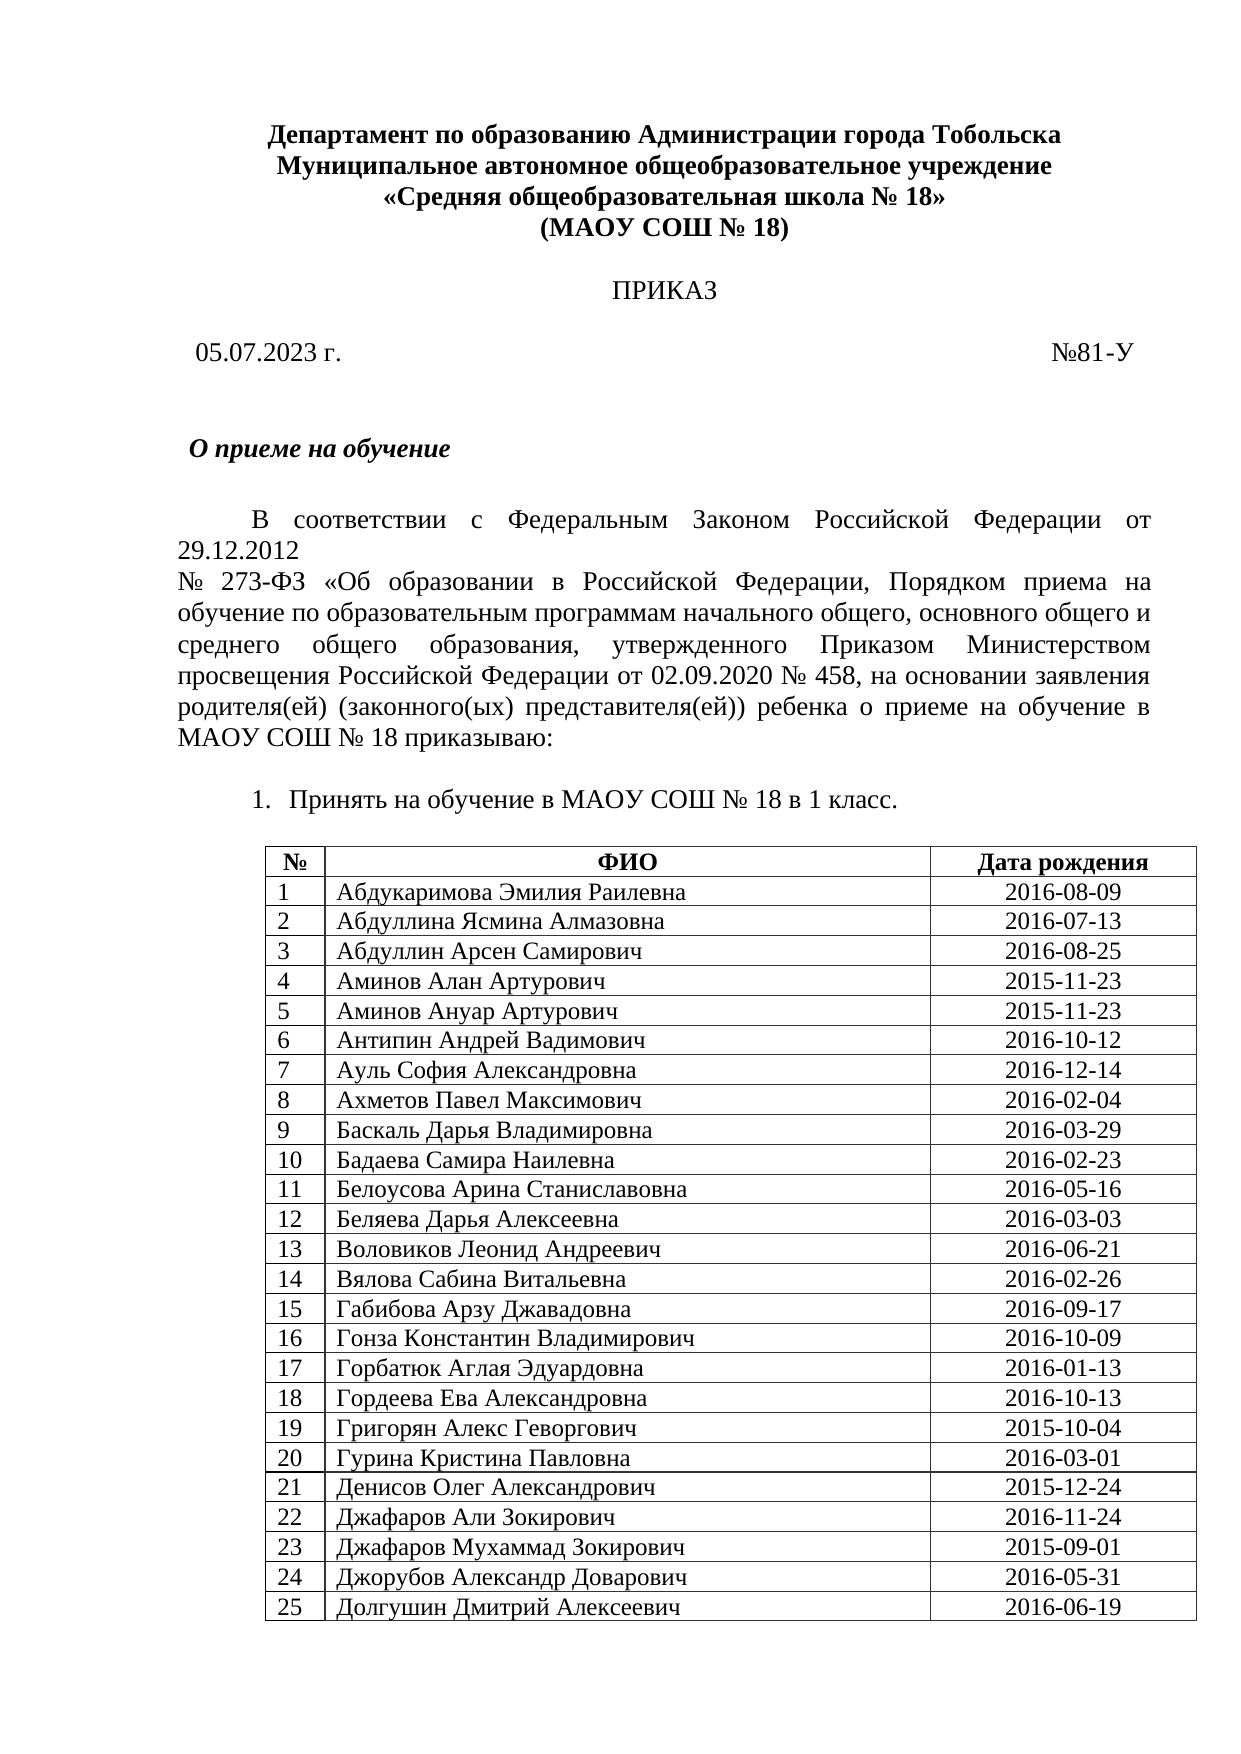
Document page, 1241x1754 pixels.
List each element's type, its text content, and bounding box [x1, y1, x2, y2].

list Принять на обучение в МАОУ СОШ № 18 в 1 класс. [251, 783, 1152, 814]
table_cell Габибова Арзу Джавадовна [326, 1294, 930, 1322]
text ПРИКАЗ [177, 274, 1152, 305]
table_cell Джорубов Александр Доварович [326, 1562, 930, 1591]
table_cell Джафаров Али Зокирович [326, 1502, 930, 1531]
table_cell 2016-09-17 [931, 1294, 1196, 1322]
table_cell Долгушин Дмитрий Алексеевич [326, 1592, 930, 1620]
table_cell 2 [266, 906, 324, 935]
table_cell Григорян Алекс Геворгович [326, 1413, 930, 1442]
table_cell 5 [266, 996, 324, 1024]
table_header ФИО [326, 847, 930, 876]
table_cell 2016-03-03 [931, 1204, 1196, 1233]
table_cell 7 [266, 1055, 324, 1084]
table_cell 23 [266, 1532, 324, 1561]
table_cell 14 [266, 1264, 324, 1293]
table_header Дата рождения [931, 847, 1196, 876]
table_cell Беляева Дарья Алексеевна [326, 1204, 930, 1233]
table_cell Горбатюк Аглая Эдуардовна [326, 1353, 930, 1382]
table_cell Гордеева Ева Александровна [326, 1383, 930, 1412]
table_cell Абдуллина Ясмина Алмазовна [326, 906, 930, 935]
table_cell Ахметов Павел Максимович [326, 1085, 930, 1114]
table_cell 2015-09-01 [931, 1532, 1196, 1561]
table_cell 21 [266, 1473, 324, 1501]
table_cell 13 [266, 1234, 324, 1263]
table_cell 11 [266, 1175, 324, 1203]
table_cell 22 [266, 1502, 324, 1531]
text Муниципальное автономное общеобразовательное учреждение [177, 149, 1152, 180]
table_cell Денисов Олег Александрович [326, 1473, 930, 1501]
table_cell 9 [266, 1115, 324, 1144]
table_cell 2016-07-13 [931, 906, 1196, 935]
table_cell 2016-12-14 [931, 1055, 1196, 1084]
table_cell 16 [266, 1324, 324, 1352]
table_cell 10 [266, 1145, 324, 1173]
table_cell 2016-06-19 [931, 1592, 1196, 1620]
table_cell 2016-03-29 [931, 1115, 1196, 1144]
table_cell 2016-10-09 [931, 1324, 1196, 1352]
text В соответствии с Федеральным Законом Российской Федерации от 29.12.2012 № 273-ФЗ «Об образовании в Российской Федерации, Порядком приема на обучение по образовательным программам начального общего, основного общего и среднего общего образования, утвержденного Приказом Министерством просвещения Российской Федерации от 02.09.2020 № 458, на основании заявления родителя(ей) (законного(ых) представителя(ей)) ребенка о приеме на обучение в МАОУ СОШ № 18 приказываю: [177, 503, 1152, 752]
table_cell 15 [266, 1294, 324, 1322]
table_cell 2016-08-25 [931, 936, 1196, 965]
table_header № [266, 847, 324, 876]
table_cell Баскаль Дарья Владимировна [326, 1115, 930, 1144]
table_cell 17 [266, 1353, 324, 1382]
table_cell 2016-11-24 [931, 1502, 1196, 1531]
table_cell 2016-02-04 [931, 1085, 1196, 1114]
table_cell 6 [266, 1026, 324, 1054]
table_cell 8 [266, 1085, 324, 1114]
table_cell 2015-11-23 [931, 996, 1196, 1024]
table_cell 25 [266, 1592, 324, 1620]
table_cell Белоусова Арина Станиславовна [326, 1175, 930, 1203]
table_cell 2016-01-13 [931, 1353, 1196, 1382]
table_header О приеме на обучение [177, 432, 691, 503]
text (МАОУ СОШ № 18) [177, 212, 1152, 243]
table_cell 2016-05-31 [931, 1562, 1196, 1591]
table_cell 19 [266, 1413, 324, 1442]
table_cell 20 [266, 1443, 324, 1471]
table_cell 1 [266, 877, 324, 905]
table_cell Гурина Кристина Павловна [326, 1443, 930, 1471]
text 05.07.2023 г. №81-У [177, 336, 1152, 367]
table_cell Джафаров Мухаммад Зокирович [326, 1532, 930, 1561]
table_cell Аминов Ануар Артурович [326, 996, 930, 1024]
table_cell 2016-05-16 [931, 1175, 1196, 1203]
table_cell 2016-02-26 [931, 1264, 1196, 1293]
text Департамент по образованию Администрации города Тобольска [177, 118, 1152, 149]
table_cell 4 [266, 966, 324, 995]
table_cell Ауль София Александровна [326, 1055, 930, 1084]
table_cell Антипин Андрей Вадимович [326, 1026, 930, 1054]
table_cell Гонза Константин Владимирович [326, 1324, 930, 1352]
table_cell 2015-11-23 [931, 966, 1196, 995]
table_cell 2016-10-12 [931, 1026, 1196, 1054]
table_cell Воловиков Леонид Андреевич [326, 1234, 930, 1263]
table_cell 2016-02-23 [931, 1145, 1196, 1173]
table_cell Вялова Сабина Витальевна [326, 1264, 930, 1293]
table_cell 2016-06-21 [931, 1234, 1196, 1263]
table_cell 3 [266, 936, 324, 965]
table_cell 12 [266, 1204, 324, 1233]
table_cell Абдуллин Арсен Самирович [326, 936, 930, 965]
table_cell 2015-12-24 [931, 1473, 1196, 1501]
table_cell 2015-10-04 [931, 1413, 1196, 1442]
table_cell Аминов Алан Артурович [326, 966, 930, 995]
table_cell 2016-03-01 [931, 1443, 1196, 1471]
table_cell 18 [266, 1383, 324, 1412]
table_cell 2016-10-13 [931, 1383, 1196, 1412]
table_cell Бадаева Самира Наилевна [326, 1145, 930, 1173]
table_cell 2016-08-09 [931, 877, 1196, 905]
table_cell Абдукаримова Эмилия Раилевна [326, 877, 930, 905]
text «Средняя общеобразовательная школа № 18» [177, 180, 1152, 212]
table_cell 24 [266, 1562, 324, 1591]
